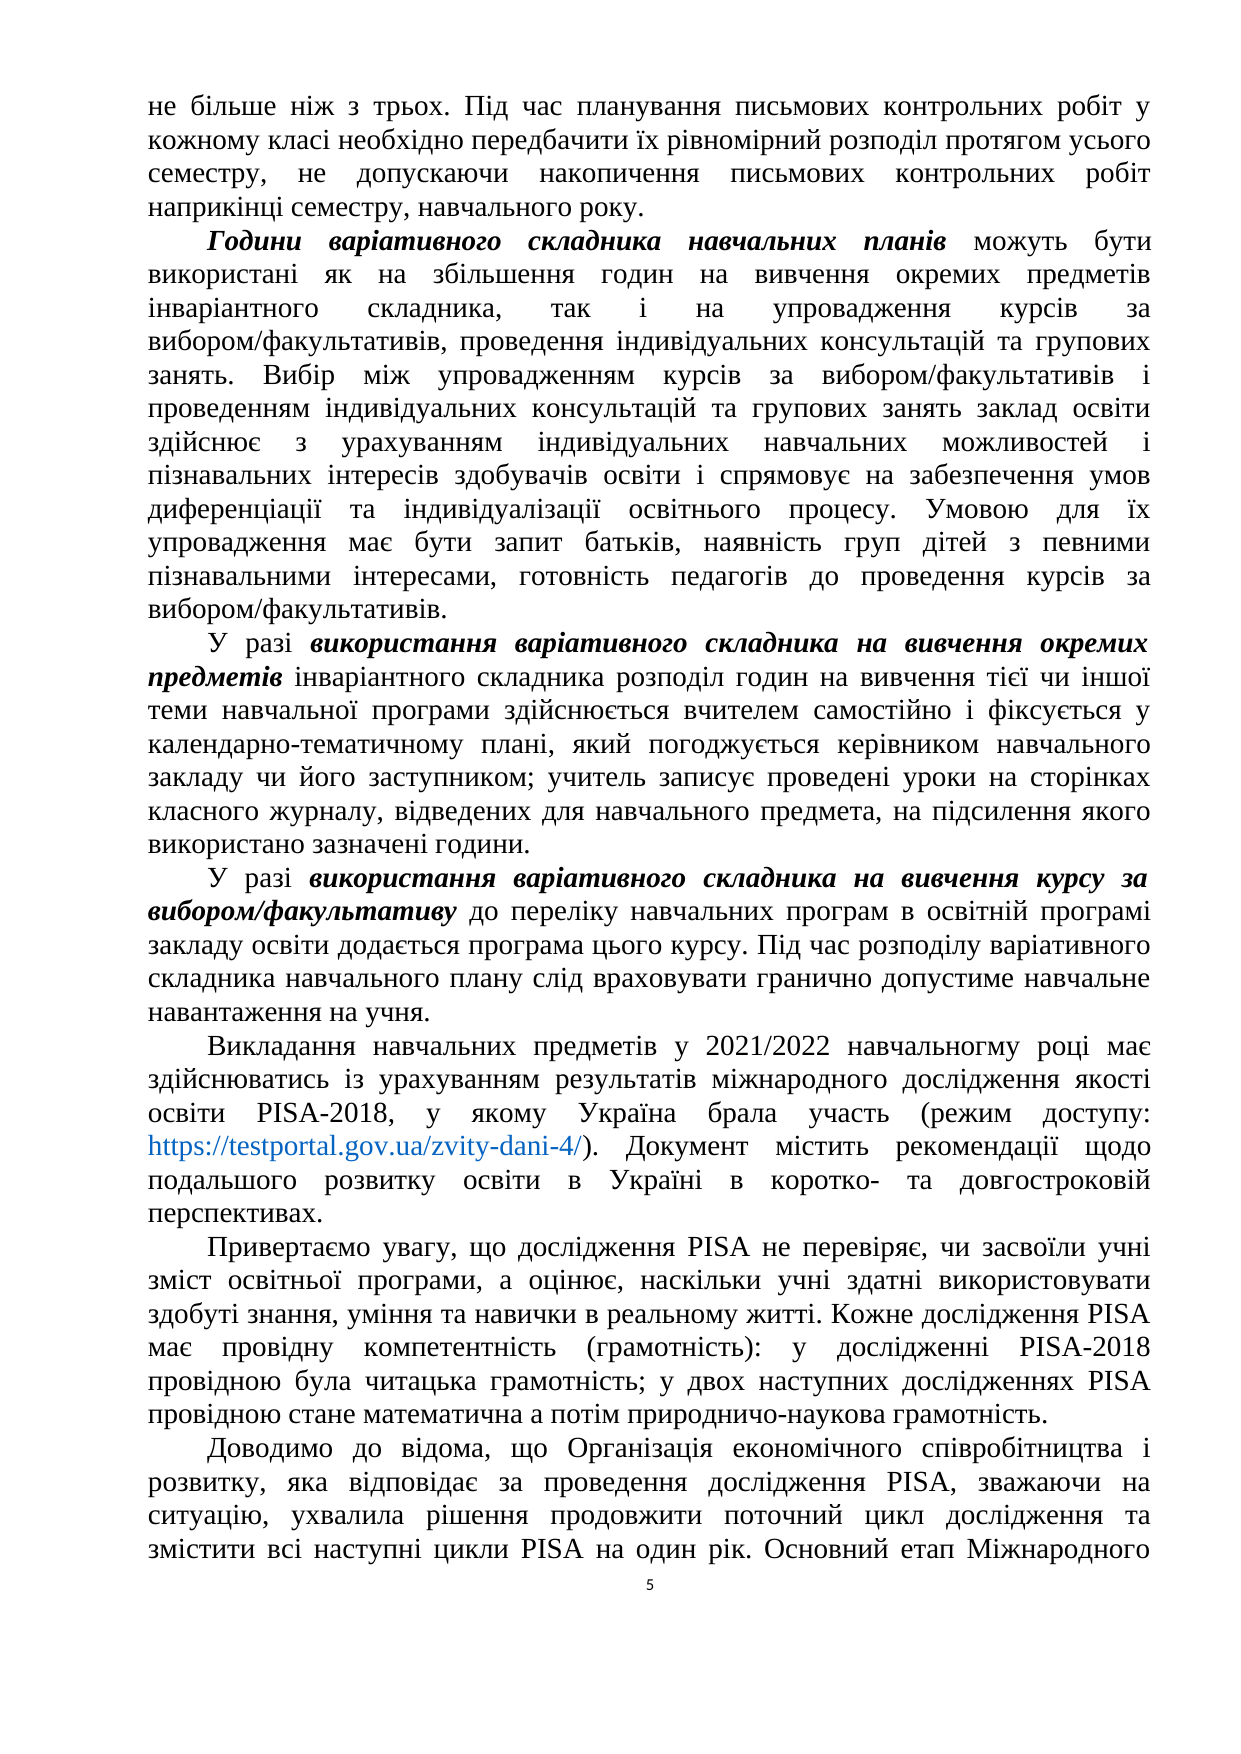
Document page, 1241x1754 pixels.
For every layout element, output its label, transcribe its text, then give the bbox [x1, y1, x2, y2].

text У разі використання варіативного складника на вивчення окремих предметів інваріантного складника розподіл годин на вивчення тієї чи іншої теми навчальної програми здійснюється вчителем самостійно і фіксується у календарно-тематичному плані, який погоджується керівником навчального закладу чи його заступником; учитель записує проведені уроки на сторінках класного журналу, відведених для навчального предмета, на підсилення якого використано зазначені години. [148, 625, 1152, 860]
text У разі використання варіативного складника на вивчення курсу за вибором/факультативу до переліку навчальних програм в освітній програмі закладу освіти додається програма цього курсу. Під час розподілу варіативного складника навчального плану слід враховувати гранично допустиме навчальне навантаження на учня. [148, 860, 1152, 1028]
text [148, 88, 1152, 223]
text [148, 1430, 1152, 1564]
text Привертаємо увагу, що дослідження PISA не перевіряє, чи засвоїли учні зміст освітньої програми, а оцінює, наскільки учні здатні використовувати здобуті знання, уміння та навички в реальному житті. Кожне дослідження PISA має провідну компетентність (грамотність): у дослідженні PISA-2018 провідною була читацька грамотність; у двох наступних дослідженнях PISA провідною стане математична а потім природничо-наукова грамотність. [148, 1229, 1152, 1430]
text Години варіативного складника навчальних планів можуть бути використані як на збільшення годин на вивчення окремих предметів інваріантного складника, так і на упровадження курсів за вибором/факультативів, проведення індивідуальних консультацій та групових занять. Вибір між упровадженням курсів за вибором/факультативів і проведенням індивідуальних консультацій та групових занять заклад освіти здійснює з урахуванням індивідуальних навчальних можливостей і пізнавальних інтересів здобувачів освіти і спрямовує на забезпечення умов диференціації та індивідуалізації освітнього процесу. Умовою для їх упровадження має бути запит батьків, наявність груп дітей з певними пізнавальними інтересами, готовність педагогів до проведення курсів за вибором/факультативів. [148, 223, 1152, 625]
text Викладання навчальних предметів у 2021/2022 навчальногму році має здійснюватись із урахуванням результатів міжнародного дослідження якості освіти PISA-2018, у якому Україна брала участь (режим доступу: https://testportal.gov.ua/zvity-dani-4/). Документ містить рекомендації щодо подальшого розвитку освіти в Україні в коротко- та довгостроковій перспективах. [148, 1028, 1152, 1229]
